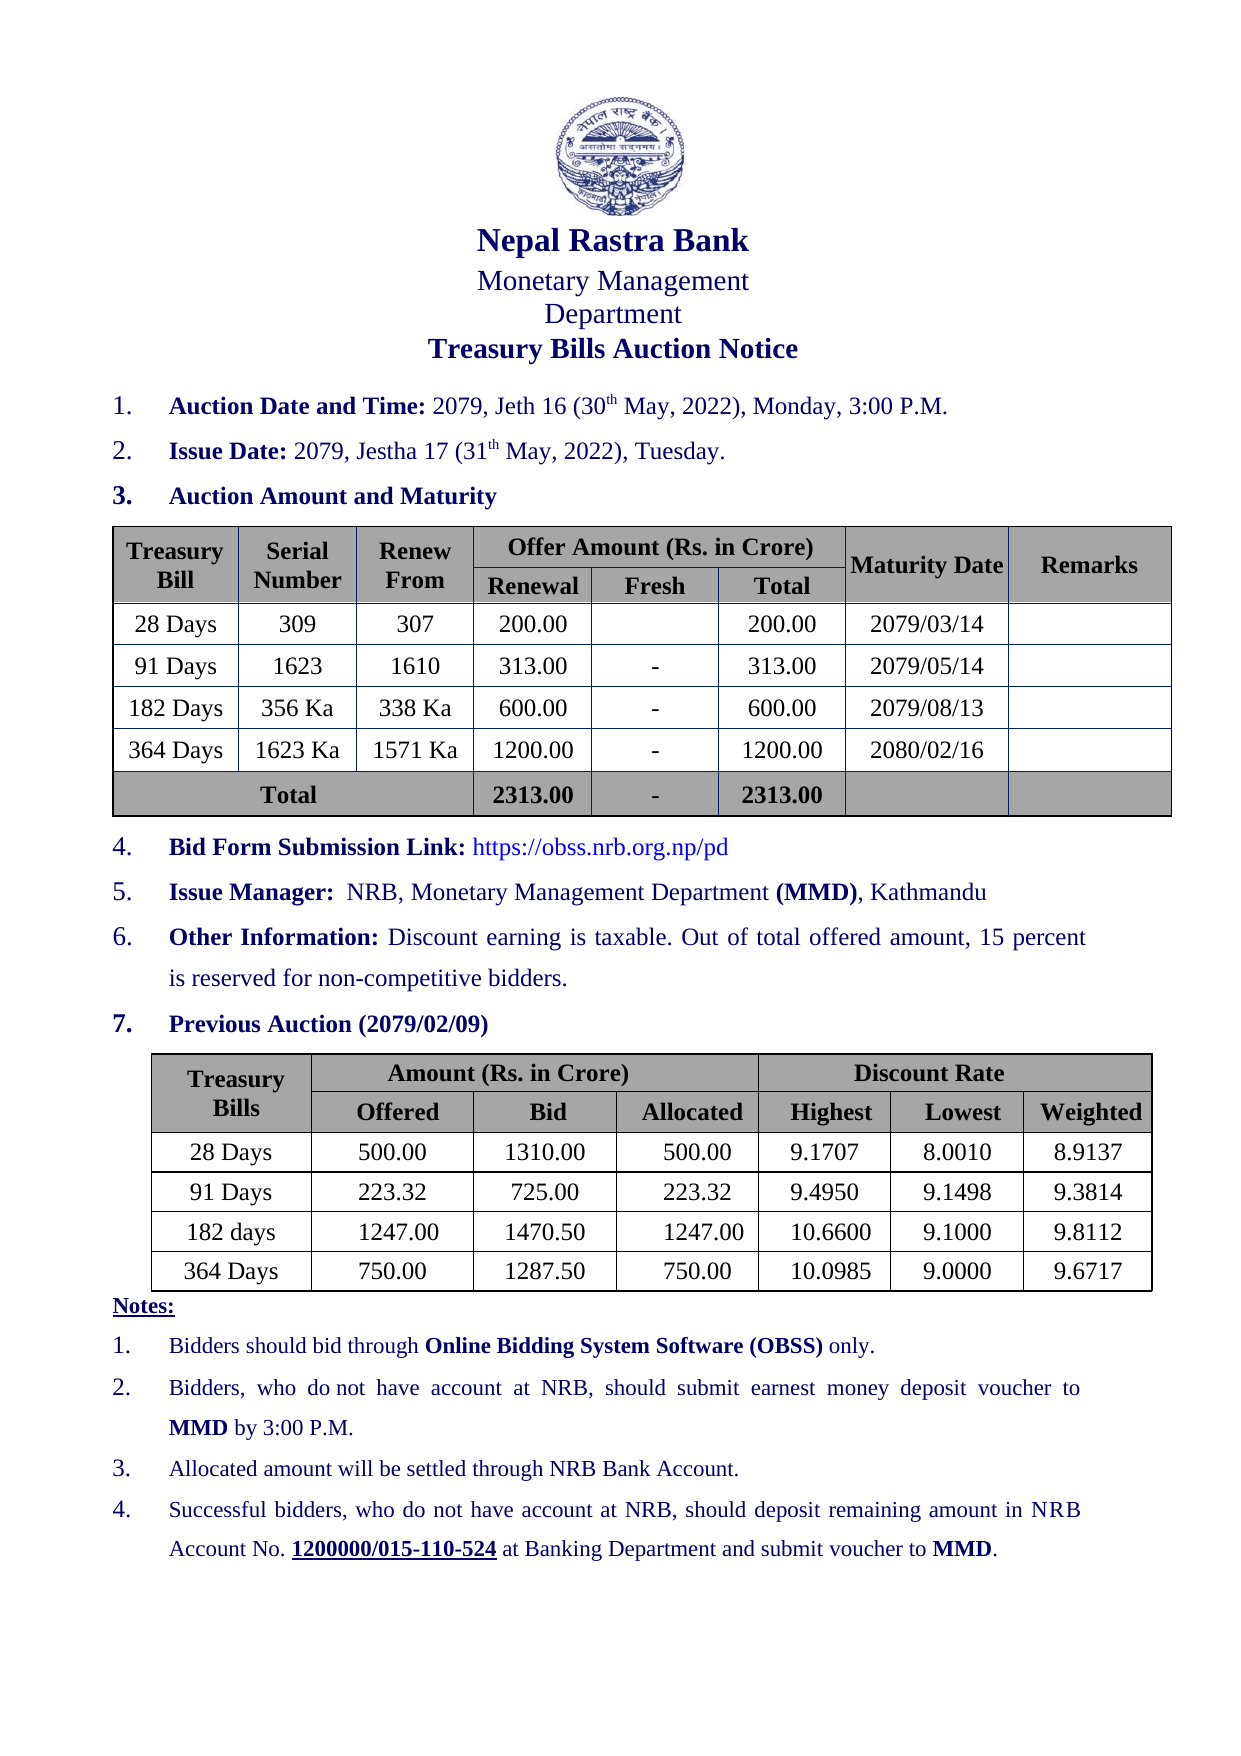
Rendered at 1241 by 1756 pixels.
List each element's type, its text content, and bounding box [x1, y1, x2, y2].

table_header Treasury Bills [152, 1055, 311, 1132]
text MMD by 3:00 P.M. [168, 1414, 1184, 1440]
table_cell Weighted [1024, 1092, 1151, 1132]
table_cell [1009, 687, 1171, 728]
table_cell 8.0010 [891, 1133, 1023, 1171]
table_cell 28 Days [114, 604, 238, 644]
table_cell Offered [312, 1092, 473, 1132]
table_header Offer Amount (Rs. in Crore) [474, 527, 845, 567]
table_header Maturity Date [846, 527, 1008, 602]
table_cell Fresh [592, 568, 718, 602]
table_cell 307 [357, 604, 473, 644]
table_cell [1009, 645, 1171, 686]
table_cell Renewal [474, 568, 591, 602]
table_cell 10.0985 [759, 1252, 890, 1290]
table_cell 9.6717 [1024, 1252, 1151, 1290]
table_cell 9.3814 [1024, 1173, 1151, 1211]
table_cell 309 [239, 604, 356, 644]
table_cell 200.00 [474, 604, 591, 644]
table_cell 1247.00 [312, 1212, 473, 1251]
table_cell 91 Days [152, 1173, 311, 1211]
table_cell 91 Days [114, 645, 238, 686]
table_cell [1009, 604, 1171, 644]
list Other Information: Discount earning is taxable. Out of total offered amount, 15 percent is reserved for non-competitive bidders. [112, 920, 1088, 992]
list Issue Manager: NRB, Monetary Management Department (MMD), Kathmandu [112, 875, 1184, 906]
table_cell 2079/08/13 [846, 687, 1008, 728]
table_cell 182 Days [114, 687, 238, 728]
title Nepal Rastra Bank [404, 220, 821, 259]
table_cell 600.00 [474, 687, 591, 728]
table_header Remarks [1009, 527, 1171, 602]
list Bid Form Submission Link: https://obss.nrb.org.np/pd [112, 830, 1184, 861]
table_cell 9.8112 [1024, 1212, 1151, 1251]
table_cell - [592, 729, 718, 771]
table_cell 1287.50 [474, 1252, 616, 1290]
table_cell Allocated [617, 1092, 758, 1132]
table_cell 2313.00 [474, 772, 591, 815]
table_cell 2079/03/14 [846, 604, 1008, 644]
table_cell 313.00 [719, 645, 845, 686]
table_cell 1200.00 [719, 729, 845, 771]
table_cell 2079/05/14 [846, 645, 1008, 686]
table_cell Lowest [891, 1092, 1023, 1132]
table_header Serial Number [239, 527, 356, 602]
table_cell 500.00 [312, 1133, 473, 1171]
table_cell 9.4950 [759, 1173, 890, 1211]
text Monetary Management Department [404, 263, 821, 330]
text Notes: [112, 1292, 1184, 1318]
table_cell 1571 Ka [357, 729, 473, 771]
table_cell 1610 [357, 645, 473, 686]
table_cell 223.32 [617, 1173, 758, 1211]
table_cell [846, 772, 1008, 815]
table_cell 600.00 [719, 687, 845, 728]
table_cell 338 Ka [357, 687, 473, 728]
table_cell 9.1000 [891, 1212, 1023, 1251]
table_cell 1310.00 [474, 1133, 616, 1171]
table_cell 725.00 [474, 1173, 616, 1211]
table_header Amount (Rs. in Crore) [312, 1055, 758, 1091]
table_cell 182 days [152, 1212, 311, 1251]
table_cell 1623 [239, 645, 356, 686]
table_cell 2313.00 [719, 772, 845, 815]
table_cell 1470.50 [474, 1212, 616, 1251]
table_cell 1623 Ka [239, 729, 356, 771]
table_cell [592, 604, 718, 644]
table_cell 750.00 [617, 1252, 758, 1290]
table_cell 313.00 [474, 645, 591, 686]
list Bidders, who do not have account at NRB, should submit earnest money deposit voucher to [112, 1372, 1184, 1401]
picture [555, 97, 685, 216]
table_header Discount Rate [759, 1055, 1151, 1091]
text Treasury Bills Auction Notice [404, 331, 821, 364]
table_cell Total [719, 568, 845, 602]
table_header Renew From [357, 527, 473, 602]
subtitle Previous Auction (2079/02/09) [112, 1007, 1184, 1038]
table_cell [1009, 729, 1171, 771]
table_cell 9.0000 [891, 1252, 1023, 1290]
subtitle Auction Amount and Maturity [112, 479, 1184, 511]
table_cell Bid [474, 1092, 616, 1132]
table_cell 500.00 [617, 1133, 758, 1171]
list Issue Date: 2079, Jestha 17 (31th May, 2022), Tuesday. [112, 434, 1184, 465]
table_cell Total [114, 772, 473, 815]
table_cell 364 Days [152, 1252, 311, 1290]
table_cell 1247.00 [617, 1212, 758, 1251]
table_cell 10.6600 [759, 1212, 890, 1251]
table_header Treasury Bill [114, 527, 238, 602]
table_cell 356 Ka [239, 687, 356, 728]
table_cell - [592, 645, 718, 686]
table_cell 8.9137 [1024, 1133, 1151, 1171]
table_cell 200.00 [719, 604, 845, 644]
table_cell 1200.00 [474, 729, 591, 771]
table_cell 9.1707 [759, 1133, 890, 1171]
table_cell 28 Days [152, 1133, 311, 1171]
table_cell Highest [759, 1092, 890, 1132]
table_cell [1009, 772, 1171, 815]
table_cell 750.00 [312, 1252, 473, 1290]
table_cell - [592, 687, 718, 728]
list Allocated amount will be settled through NRB Bank Account. [112, 1453, 1184, 1482]
table_cell 2080/02/16 [846, 729, 1008, 771]
table_cell 9.1498 [891, 1173, 1023, 1211]
list Auction Date and Time: 2079, Jeth 16 (30th May, 2022), Monday, 3:00 P.M. [112, 389, 1184, 420]
table_cell 223.32 [312, 1173, 473, 1211]
table_cell 364 Days [114, 729, 238, 771]
list Successful bidders, who do not have account at NRB, should deposit remaining amount in NRB Account No. 1200000/015-110-524 at Banking Department and submit voucher to MMD. [112, 1494, 1088, 1561]
list Bidders should bid through Online Bidding System Software (OBSS) only. [112, 1330, 1184, 1359]
table_cell - [592, 772, 718, 815]
